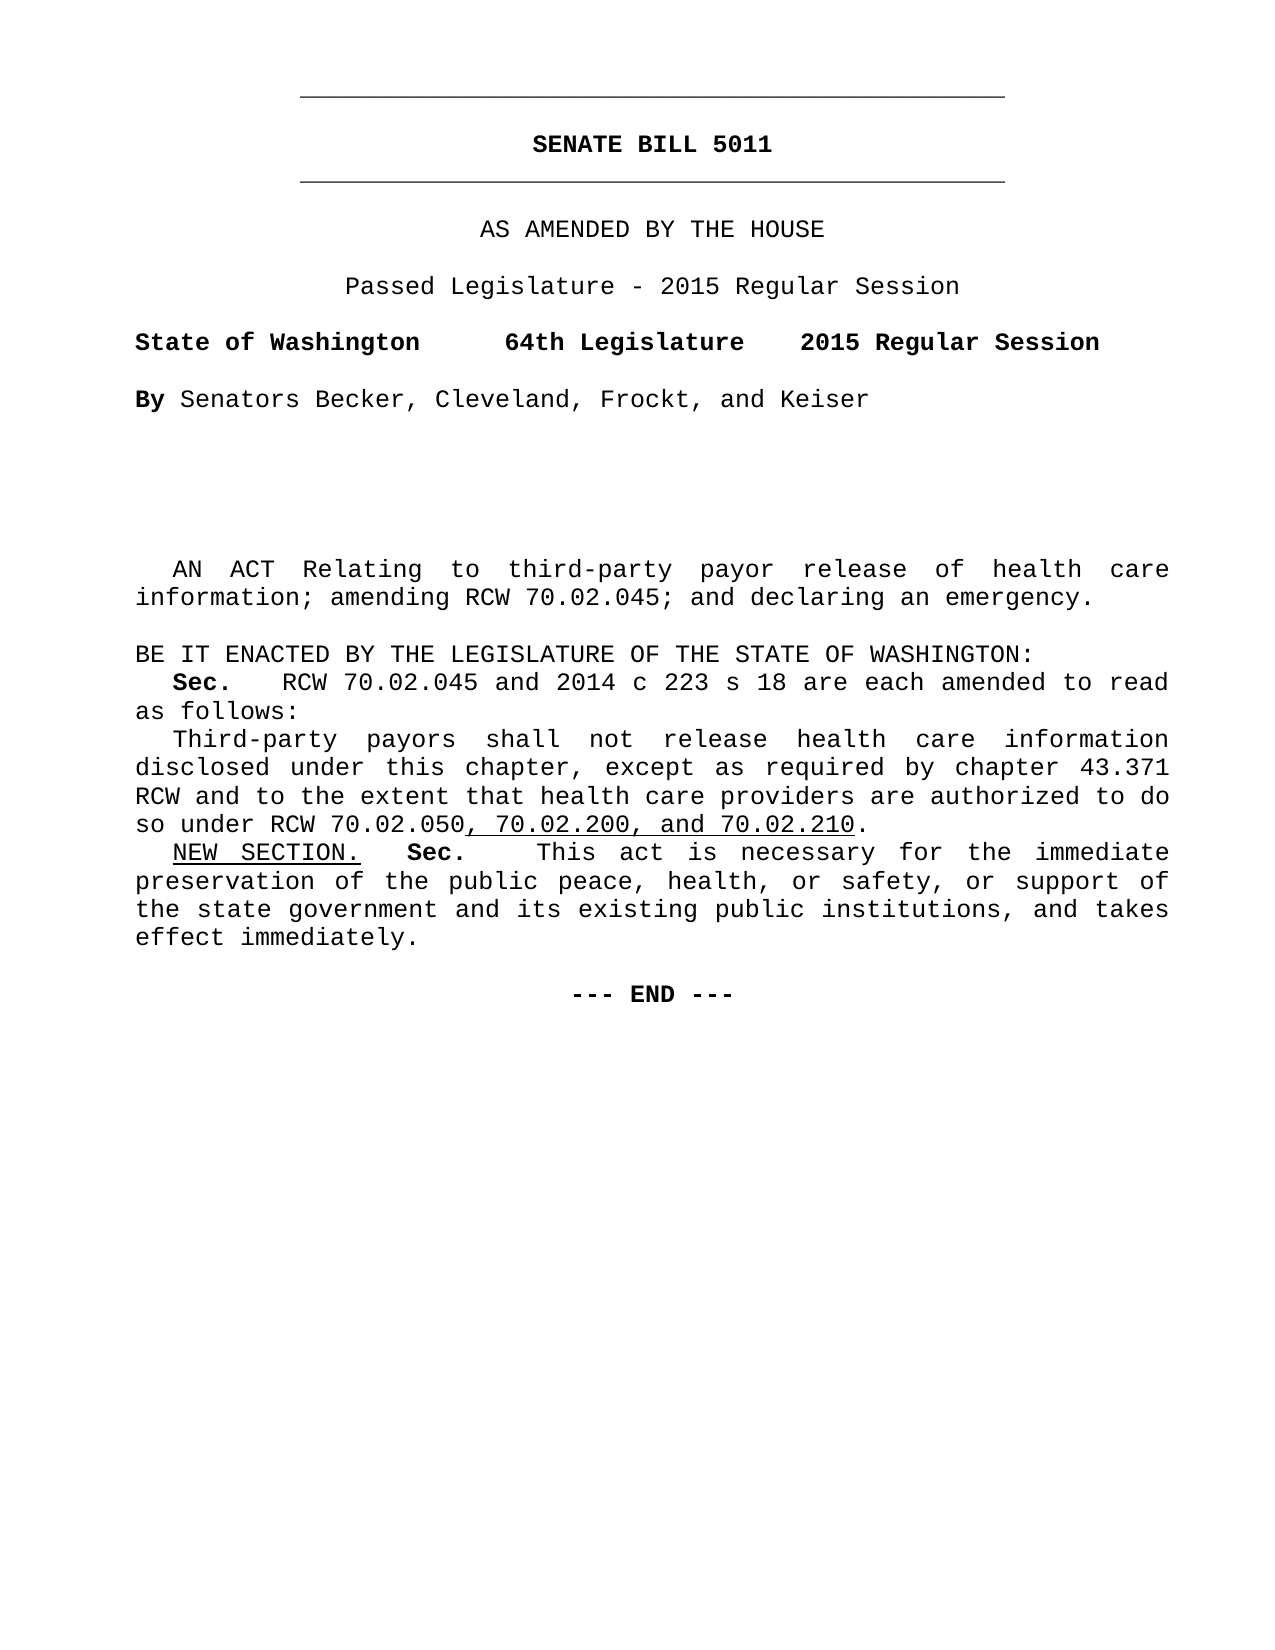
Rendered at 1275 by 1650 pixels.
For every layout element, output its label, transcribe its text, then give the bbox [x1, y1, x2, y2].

text BE IT ENACTED BY THE LEGISLATURE OF THE STATE OF WASHINGTON: [135, 642, 1170, 670]
text _______________________________________________ [135, 160, 1170, 188]
text --- END --- [135, 982, 1170, 1010]
text AN ACT Relating to third-party payor release of health care information; amending RCW 70.02.045; and declaring an emergency. [135, 557, 1170, 613]
text Passed Legislature - 2015 Regular Session [135, 273, 1170, 302]
text Sec. RCW 70.02.045 and 2014 c 223 s 18 are each amended to read as follows: [135, 670, 1170, 727]
text AS AMENDED BY THE HOUSE [135, 217, 1170, 245]
text _______________________________________________ [135, 75, 1170, 103]
text SENATE BILL 5011 [135, 132, 1170, 160]
text By Senators Becker, Cleveland, Frockt, and Keiser [135, 387, 1170, 415]
text NEW SECTION. Sec. This act is necessary for the immediate preservation of the public peace, health, or safety, or support of the state government and its existing public institutions, and takes effect immediately. [135, 840, 1170, 953]
text Third-party payors shall not release health care information disclosed under this chapter, except as required by chapter 43.371 RCW and to the extent that health care providers are authorized to do so under RCW 70.02.050, 70.02.200, and 70.02.210. [135, 727, 1170, 840]
text State of Washington 64th Legislature 2015 Regular Session [135, 330, 1170, 358]
